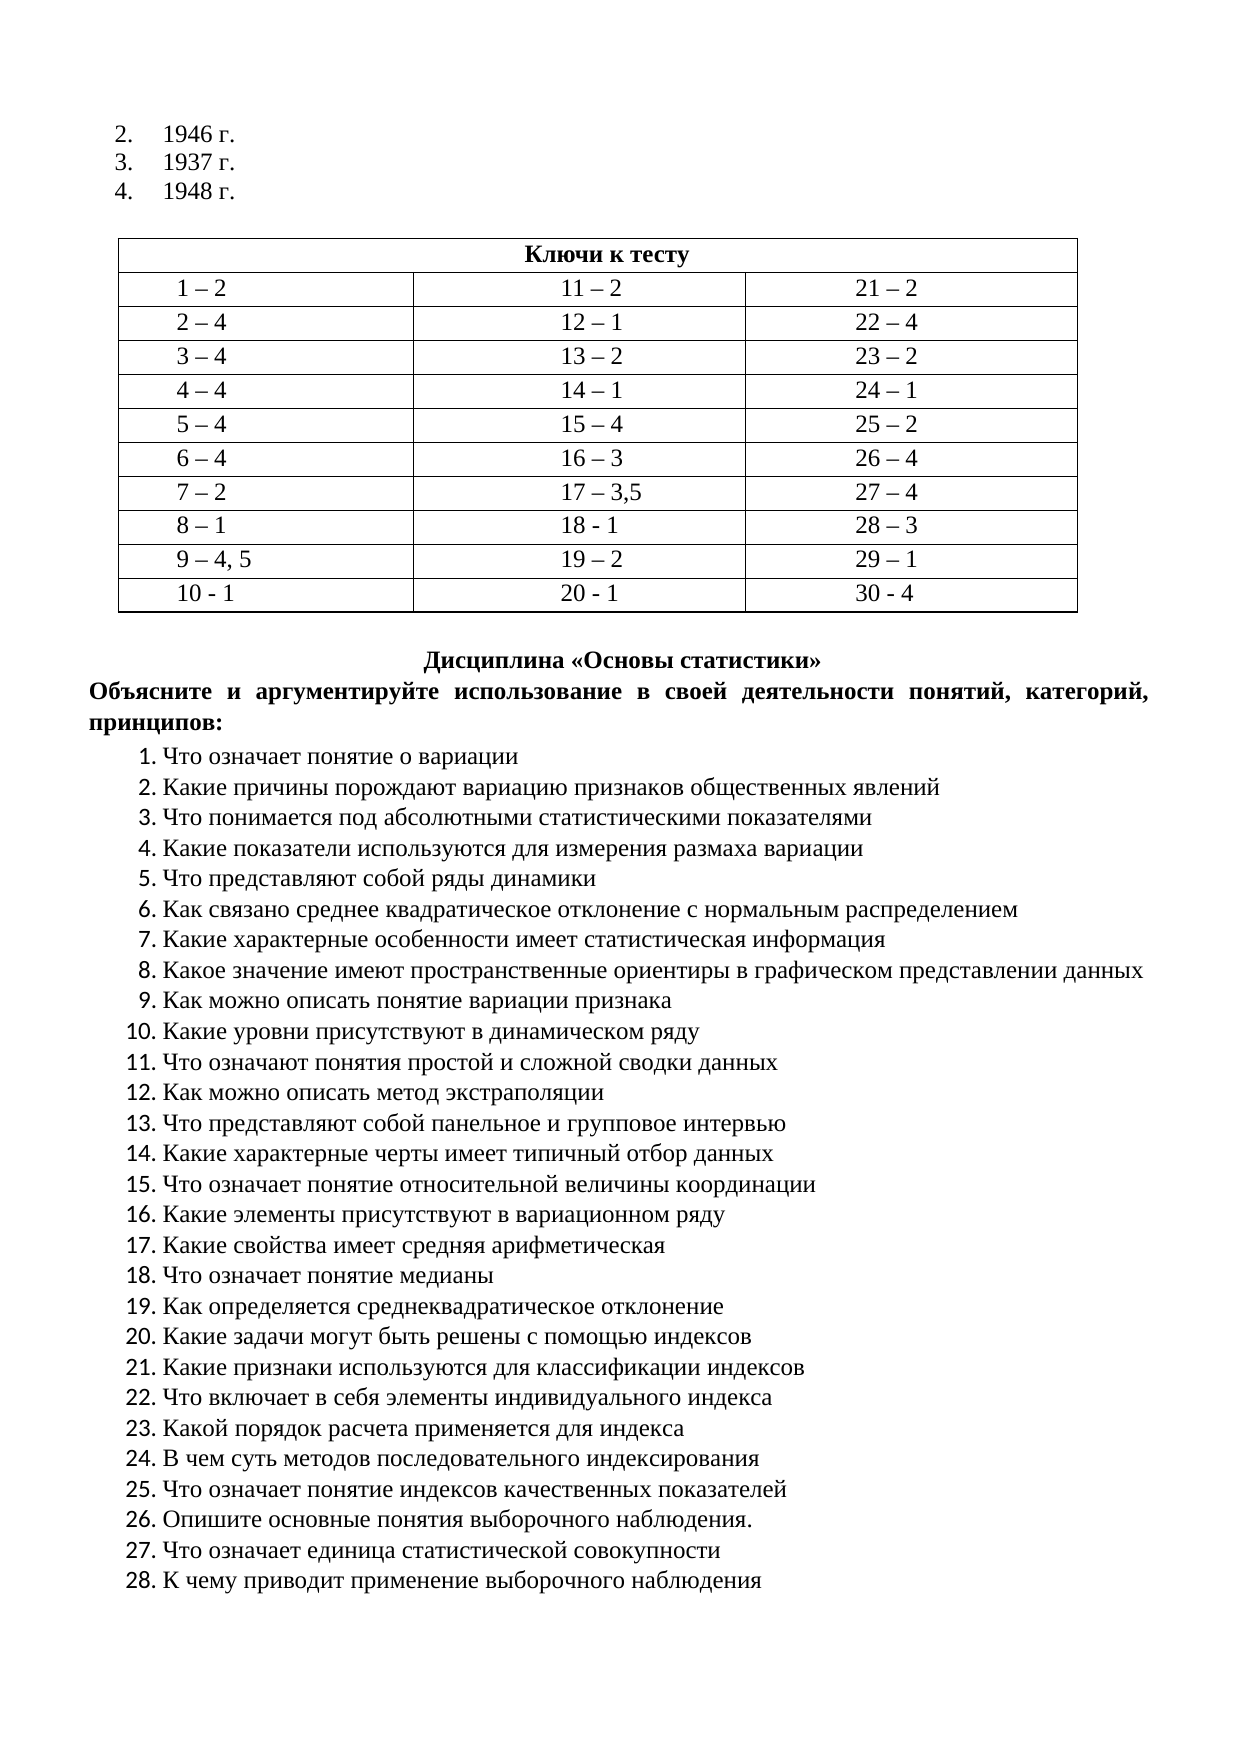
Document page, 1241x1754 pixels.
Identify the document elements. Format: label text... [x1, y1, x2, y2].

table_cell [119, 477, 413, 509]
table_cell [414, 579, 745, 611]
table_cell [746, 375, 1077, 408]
subtitle Дисциплина «Основы статистики» [88, 645, 1157, 674]
list Как определяется среднеквадратическое отклонение [89, 1290, 1152, 1320]
list Как связано среднее квадратическое отклонение с нормальным распределением [89, 893, 1152, 923]
list Что означает понятие индексов качественных показателей [89, 1473, 1152, 1503]
list Что представляют собой ряды динамики [89, 862, 1152, 893]
list Опишите основные понятия выборочного наблюдения. [89, 1503, 1152, 1534]
list Что означает понятие медианы [89, 1259, 1152, 1290]
list Что означает понятие относительной величины координации [89, 1168, 1152, 1198]
list Какие показатели используются для измерения размаха вариации [89, 832, 1152, 862]
list 1948 г. [106, 176, 1152, 205]
list Какие причины порождают вариацию признаков общественных явлений [89, 771, 1152, 801]
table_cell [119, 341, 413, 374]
list Какие свойства имеет средняя арифметическая [89, 1229, 1152, 1259]
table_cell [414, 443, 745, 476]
list Какие элементы присутствуют в вариационном ряду [89, 1198, 1152, 1229]
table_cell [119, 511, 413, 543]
list Что означает единица статистической совокупности [89, 1534, 1152, 1564]
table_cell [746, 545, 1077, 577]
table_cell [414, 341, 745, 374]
list Какие характерные черты имеет типичный отбор данных [89, 1137, 1152, 1168]
list Какие уровни присутствуют в динамическом ряду [89, 1015, 1152, 1046]
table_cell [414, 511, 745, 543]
list Что представляют собой панельное и групповое интервью [89, 1107, 1152, 1137]
list Что понимается под абсолютными статистическими показателями [89, 801, 1152, 832]
list В чем суть методов последовательного индексирования [89, 1442, 1152, 1473]
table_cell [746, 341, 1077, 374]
list Какой порядок расчета применяется для индекса [89, 1412, 1152, 1442]
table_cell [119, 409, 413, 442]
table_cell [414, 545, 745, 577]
list Какое значение имеют пространственные ориентиры в графическом представлении данных [89, 954, 1152, 984]
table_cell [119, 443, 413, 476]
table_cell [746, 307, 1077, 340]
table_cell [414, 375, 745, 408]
list Что включает в себя элементы индивидуального индекса [89, 1381, 1152, 1412]
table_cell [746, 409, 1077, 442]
list К чему приводит применение выборочного наблюдения [89, 1564, 1152, 1595]
list Какие задачи могут быть решены с помощью индексов [89, 1320, 1152, 1351]
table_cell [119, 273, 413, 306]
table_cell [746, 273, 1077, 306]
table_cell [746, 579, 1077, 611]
list Что означает понятие о вариации [89, 740, 1152, 771]
list Какие характерные особенности имеет статистическая информация [89, 923, 1152, 954]
list 1937 г. [106, 147, 1152, 176]
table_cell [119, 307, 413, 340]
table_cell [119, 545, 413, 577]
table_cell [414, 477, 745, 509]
list Как можно описать метод экстраполяции [89, 1076, 1152, 1107]
list 1946 г. [106, 119, 1152, 147]
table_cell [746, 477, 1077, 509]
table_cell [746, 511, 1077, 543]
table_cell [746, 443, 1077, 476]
list Как можно описать понятие вариации признака [89, 984, 1152, 1015]
list Какие признаки используются для классификации индексов [89, 1351, 1152, 1381]
list Что означают понятия простой и сложной сводки данных [89, 1046, 1152, 1076]
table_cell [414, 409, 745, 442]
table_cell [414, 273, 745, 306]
text Объясните и аргументируйте использование в своей деятельности понятий, категорий, принципов: [89, 676, 1149, 736]
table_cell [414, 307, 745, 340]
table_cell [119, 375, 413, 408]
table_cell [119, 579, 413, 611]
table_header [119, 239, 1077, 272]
